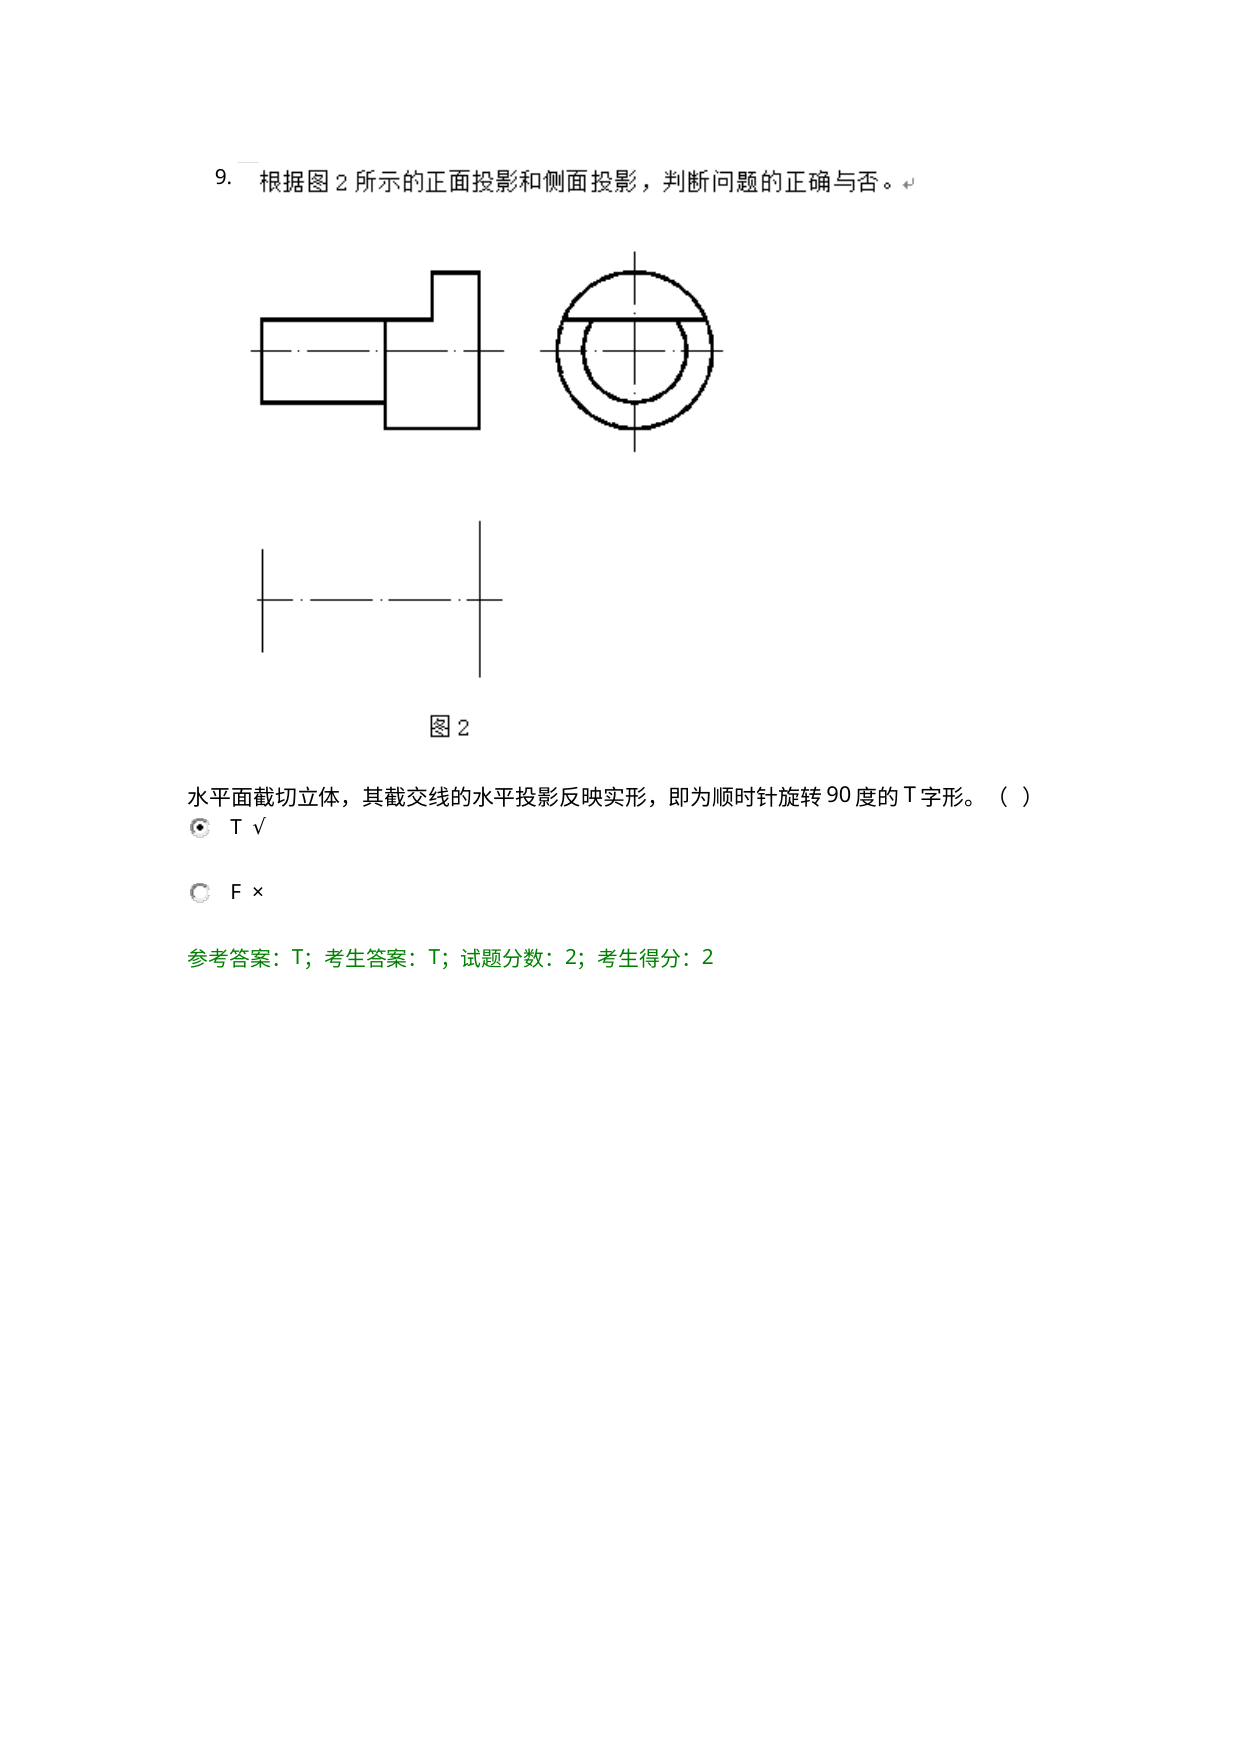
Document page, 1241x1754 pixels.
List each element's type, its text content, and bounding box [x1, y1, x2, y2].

picture [237, 162, 936, 753]
